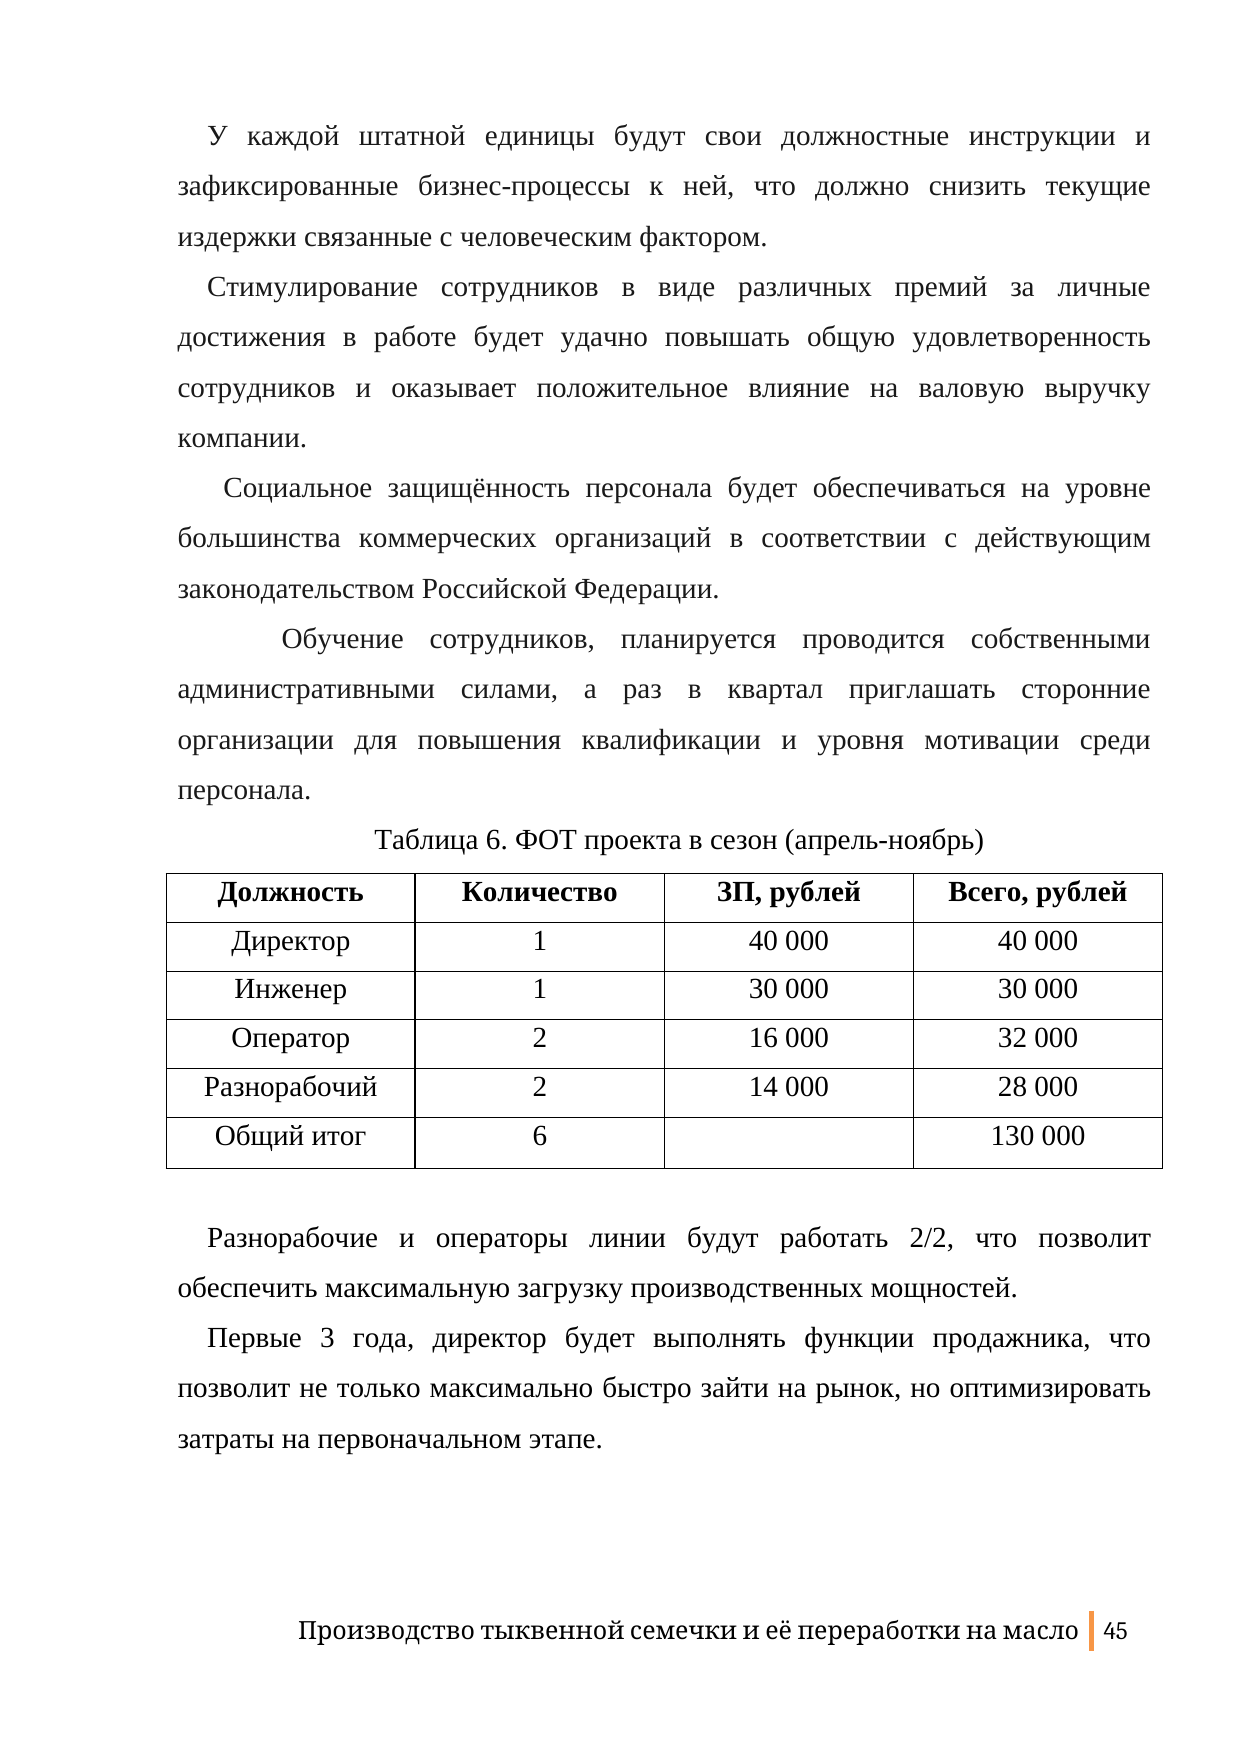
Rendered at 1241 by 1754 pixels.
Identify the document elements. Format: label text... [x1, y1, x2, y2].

text Первые 3 года, директор будет выполнять функции продажника, что позволит не только максимально быстро зайти на рынок, но оптимизировать затраты на первоначальном этапе. [177, 1320, 1152, 1454]
table_cell 1 [416, 972, 664, 1019]
table_cell 14 000 [665, 1069, 913, 1117]
text Социальное защищённость персонала будет обеспечиваться на уровне большинства коммерческих организаций в соответствии с действующим законодательством Российской Федерации. [177, 470, 1152, 604]
table_cell 40 000 [665, 923, 913, 971]
table_header Количество [416, 874, 664, 922]
table_cell [665, 1118, 913, 1168]
table_header Всего, рублей [914, 874, 1162, 922]
table_cell Оператор [167, 1020, 414, 1068]
text Таблица 6. ФОТ проекта в сезон (апрель-ноябрь) [177, 822, 1152, 856]
table_cell 32 000 [914, 1020, 1162, 1068]
table_cell Разнорабочий [167, 1069, 414, 1117]
table_cell 40 000 [914, 923, 1162, 971]
text Обучение сотрудников, планируется проводится собственными административными силами, а раз в квартал приглашать сторонние организации для повышения квалификации и уровня мотивации среди персонала. [177, 621, 1152, 806]
table_cell 2 [416, 1069, 664, 1117]
text У каждой штатной единицы будут свои должностные инструкции и зафиксированные бизнес-процессы к ней, что должно снизить текущие издержки связанные с человеческим фактором. [177, 118, 1152, 252]
table_cell Инженер [167, 972, 414, 1019]
table_cell 6 [416, 1118, 664, 1168]
table_cell Общий итог [167, 1118, 414, 1168]
table_header ЗП, рублей [665, 874, 913, 922]
table_cell 1 [416, 923, 664, 971]
table_cell 30 000 [665, 972, 913, 1019]
text Стимулирование сотрудников в виде различных премий за личные достижения в работе будет удачно повышать общую удовлетворенность сотрудников и оказывает положительное влияние на валовую выручку компании. [177, 269, 1152, 453]
table_cell 30 000 [914, 972, 1162, 1019]
text Разнорабочие и операторы линии будут работать 2/2, что позволит обеспечить максимальную загрузку производственных мощностей. [177, 1220, 1152, 1303]
table_cell Директор [167, 923, 414, 971]
table_header Должность [167, 874, 414, 922]
table_cell 28 000 [914, 1069, 1162, 1117]
table_cell 16 000 [665, 1020, 913, 1068]
table_cell 130 000 [914, 1118, 1162, 1168]
table_cell 2 [416, 1020, 664, 1068]
